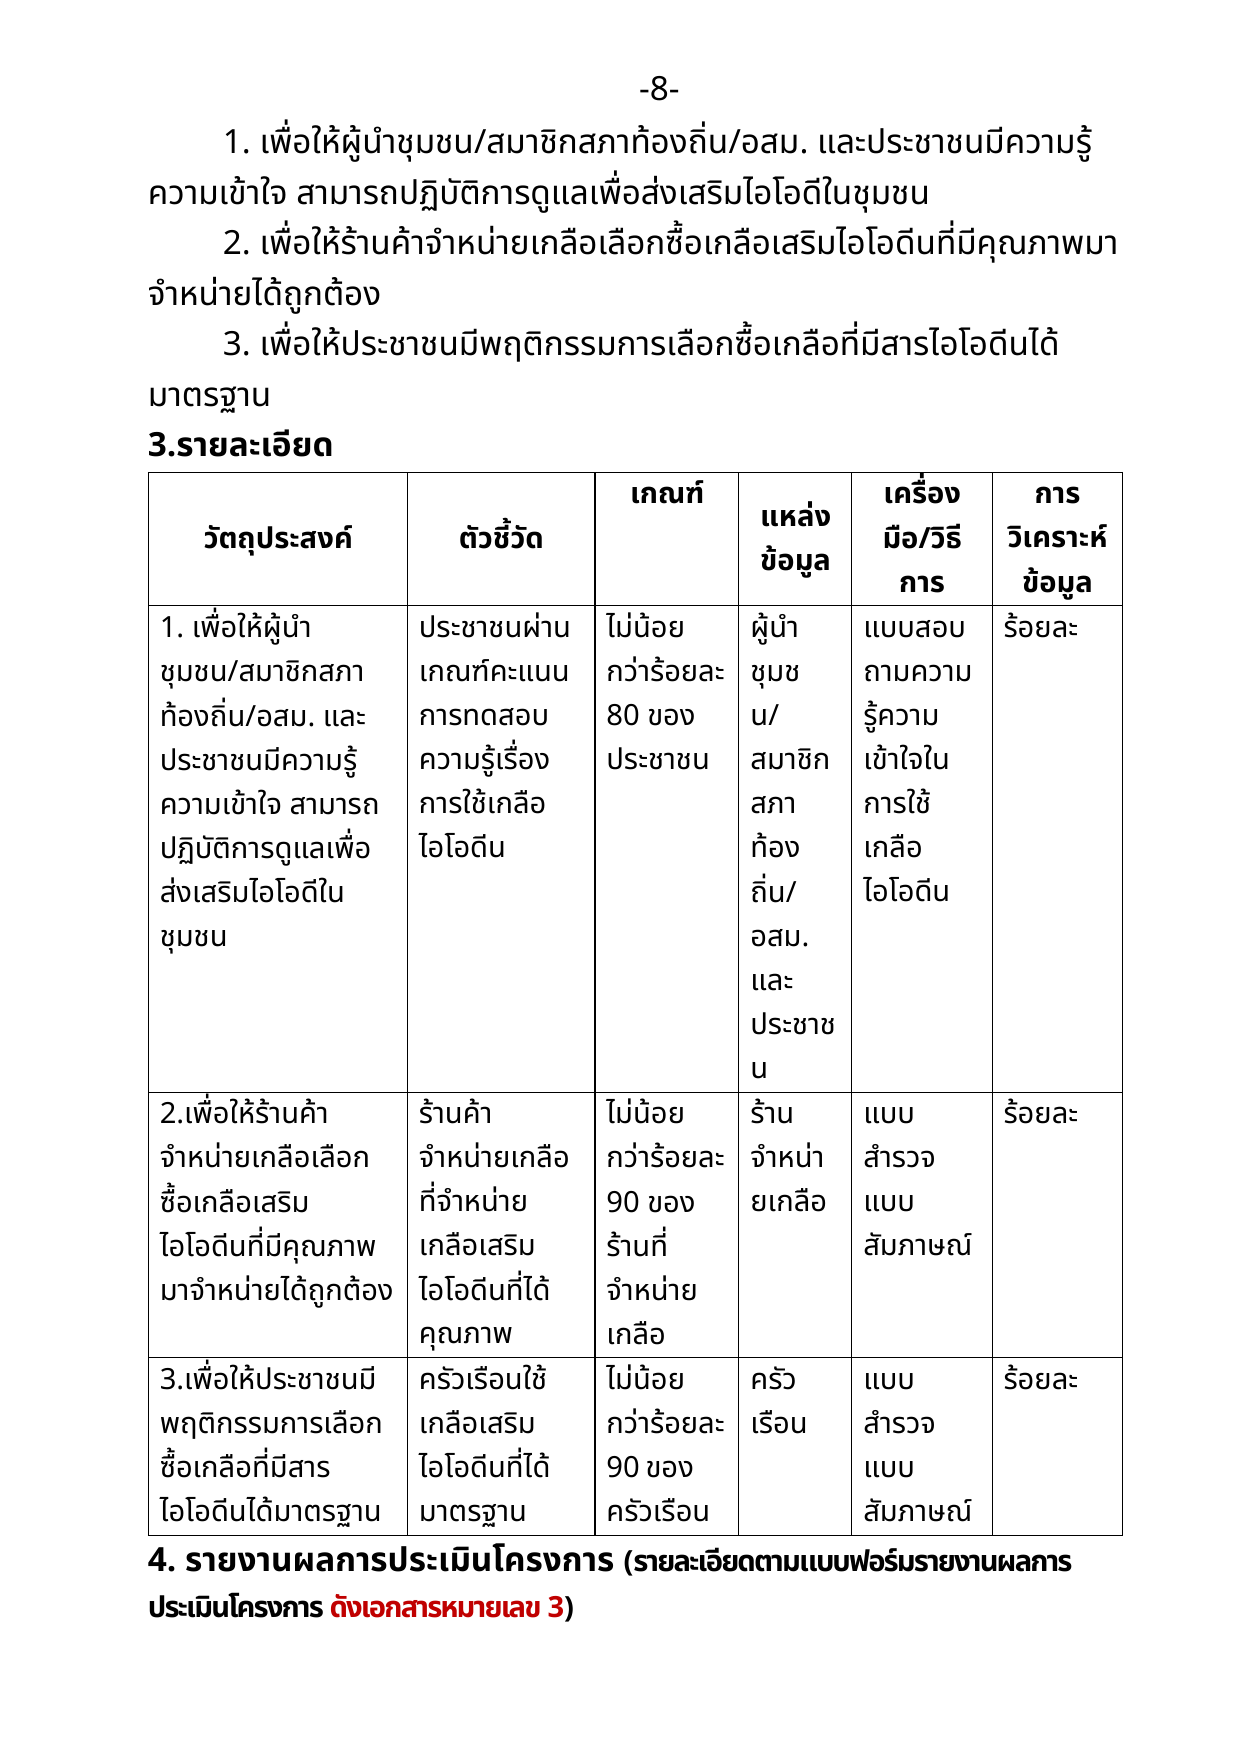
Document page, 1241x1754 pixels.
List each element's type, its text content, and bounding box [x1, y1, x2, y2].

text 3. เพื่อให้ประชาชนมีพฤติกรรมการเลือกซื้อเกลือที่มีสารไอโอดีนได้มาตรฐาน [148, 320, 1122, 421]
table_cell แบบสำรวจ แบบสัมภาษณ์ [852, 1358, 992, 1535]
table_cell ร้อยละ [993, 1358, 1122, 1535]
table_header เครื่องมือ/วิธีการ [852, 473, 992, 605]
table_cell ร้านจำหน่ายเกลือ [739, 1093, 851, 1357]
table_header แหล่งข้อมูล [739, 473, 851, 605]
text 2. เพื่อให้ร้านค้าจำหน่ายเกลือเลือกซื้อเกลือเสริมไอโอดีนที่มีคุณภาพมาจำหน่ายได้ถูกต้อง [148, 219, 1122, 320]
table_cell แบบสอบถามความรู้ความเข้าใจในการใช้เกลือไอโอดีน [852, 606, 992, 1092]
table_cell แบบสำรวจ แบบสัมภาษณ์ [852, 1093, 992, 1357]
table_cell 3.เพื่อให้ประชาชนมีพฤติกรรมการเลือกซื้อเกลือที่มีสารไอโอดีนได้มาตรฐาน [149, 1358, 407, 1535]
text 3.รายละเอียด [148, 421, 1122, 472]
table_cell ผู้นำชุมชน/สมาชิกสภาท้องถิ่น/ อสม. และประชาชน [739, 606, 851, 1092]
text 4. รายงานผลการประเมินโครงการ (รายละเอียดตามแบบฟอร์มรายงานผลการประเมินโครงการ ดังเอกสารหมายเลข 3) [148, 1536, 1122, 1631]
table_header เกณฑ์ [596, 473, 738, 605]
table_cell ร้านค้าจำหน่ายเกลือที่จำหน่ายเกลือเสริมไอโอดีนที่ได้คุณภาพ [408, 1093, 594, 1357]
text 1. เพื่อให้ผู้นำชุมชน/สมาชิกสภาท้องถิ่น/อสม. และประชาชนมีความรู้ความเข้าใจ สามารถปฏิบัติการดูแลเพื่อส่งเสริมไอโอดีในชุมชน [148, 118, 1122, 219]
table_cell ไม่น้อยกว่าร้อยละ 90 ของร้านที่จำหน่ายเกลือ [596, 1093, 738, 1357]
table_cell 2.เพื่อให้ร้านค้าจำหน่ายเกลือเลือกซื้อเกลือเสริมไอโอดีนที่มีคุณภาพมาจำหน่ายได้ถูกต้อง [149, 1093, 407, 1357]
table_cell 1. เพื่อให้ผู้นำชุมชน/สมาชิกสภาท้องถิ่น/อสม. และประชาชนมีความรู้ความเข้าใจ สามารถปฏิบัติการดูแลเพื่อส่งเสริมไอโอดีในชุมชน [149, 606, 407, 1092]
table_header วัตถุประสงค์ [149, 473, 407, 605]
table_cell ประชาชนผ่านเกณฑ์คะแนนการทดสอบความรู้เรื่องการใช้เกลือไอโอดีน [408, 606, 594, 1092]
table_cell ครัวเรือน [739, 1358, 851, 1535]
table_cell ไม่น้อยกว่าร้อยละ 90ของครัวเรือน [596, 1358, 738, 1535]
table_cell ครัวเรือนใช้เกลือเสริมไอโอดีนที่ได้มาตรฐาน [408, 1358, 594, 1535]
table_cell ร้อยละ [993, 1093, 1122, 1357]
table_cell ร้อยละ [993, 606, 1122, 1092]
table_header ตัวชี้วัด [408, 473, 594, 605]
table_header การวิเคราะห์ข้อมูล [993, 473, 1122, 605]
table_cell ไม่น้อยกว่าร้อยละ 80 ของประชาชน [596, 606, 738, 1092]
